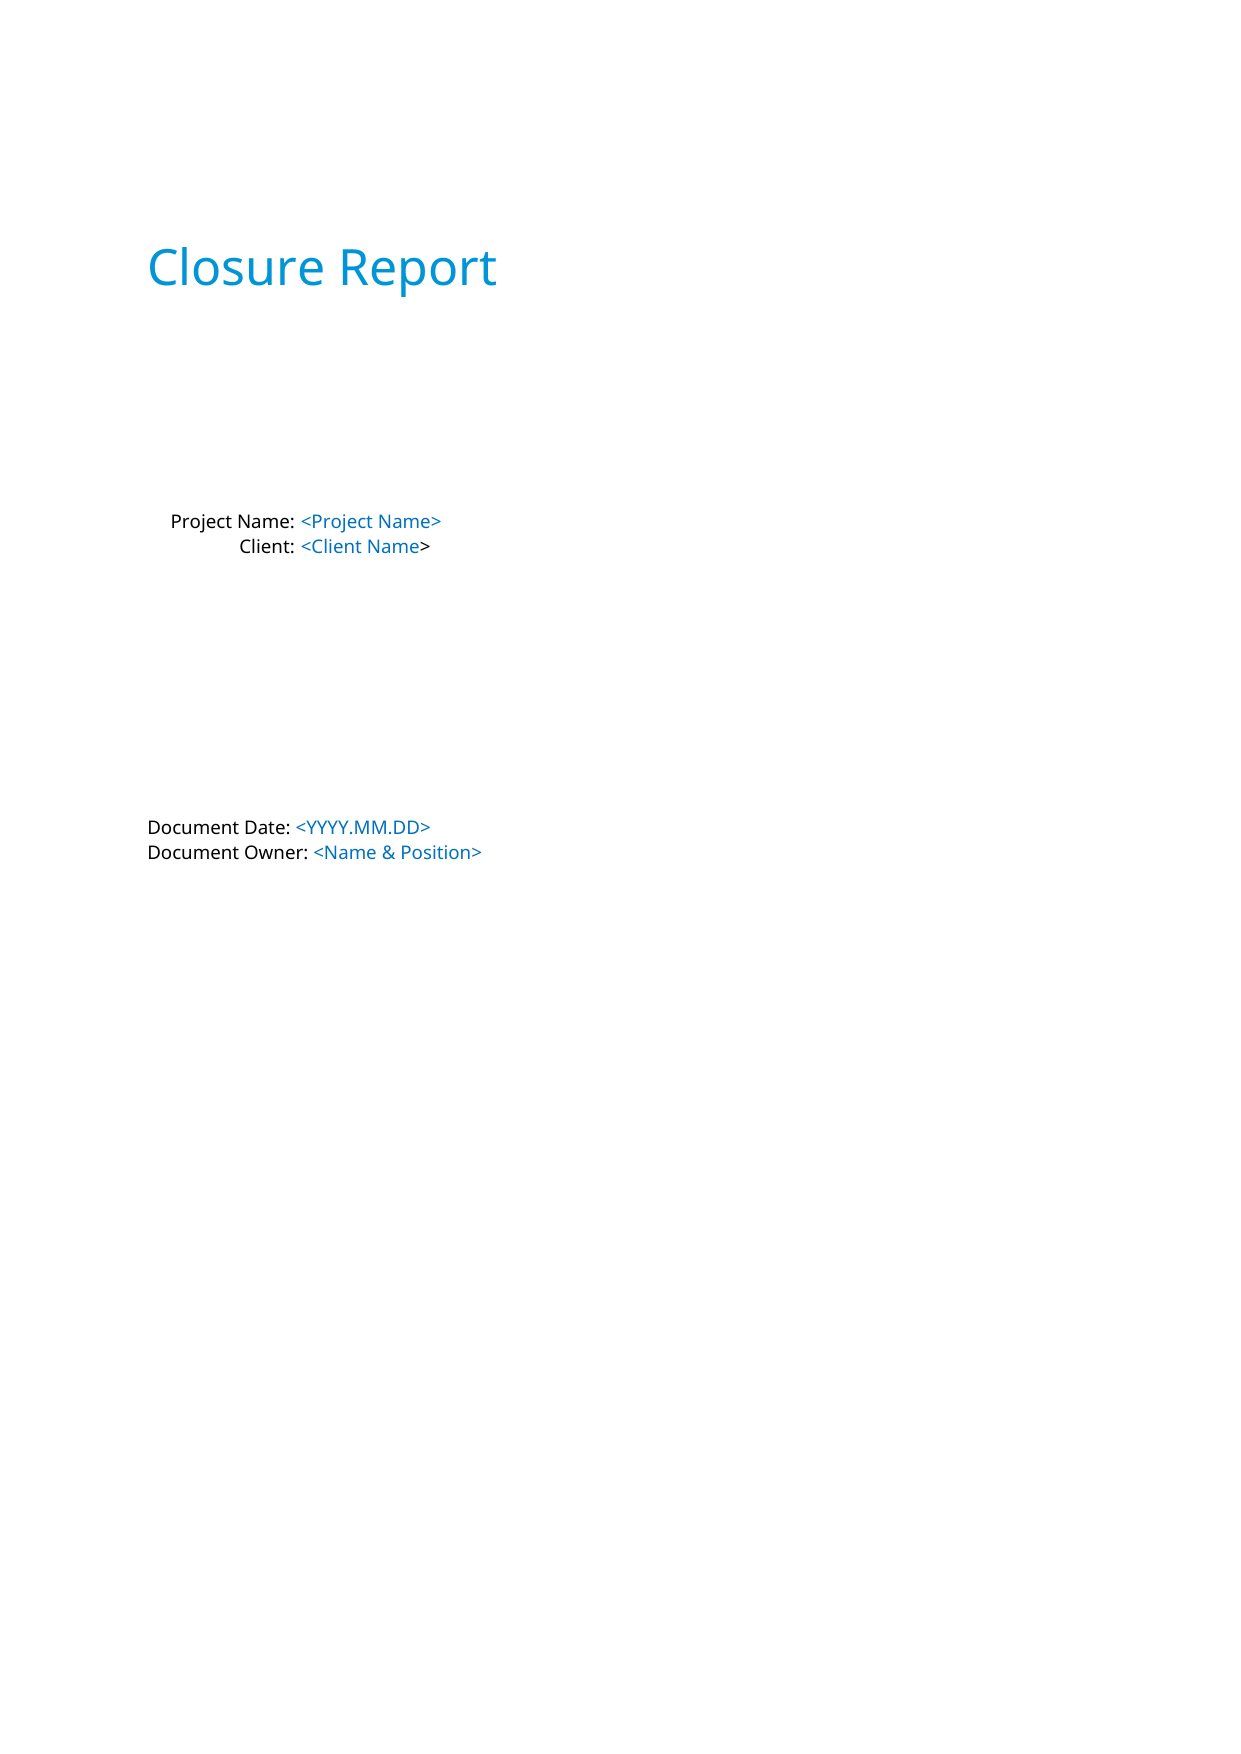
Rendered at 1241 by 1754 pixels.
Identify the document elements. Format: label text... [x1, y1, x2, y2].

title Closure Report [147, 231, 1122, 299]
text Document Owner: <Name & Position> [147, 840, 1122, 865]
text Client: <Client Name> [147, 533, 1122, 559]
text Document Date: <YYYY.MM.DD> [147, 814, 1122, 840]
text Project Name: <Project Name> [147, 508, 1122, 533]
